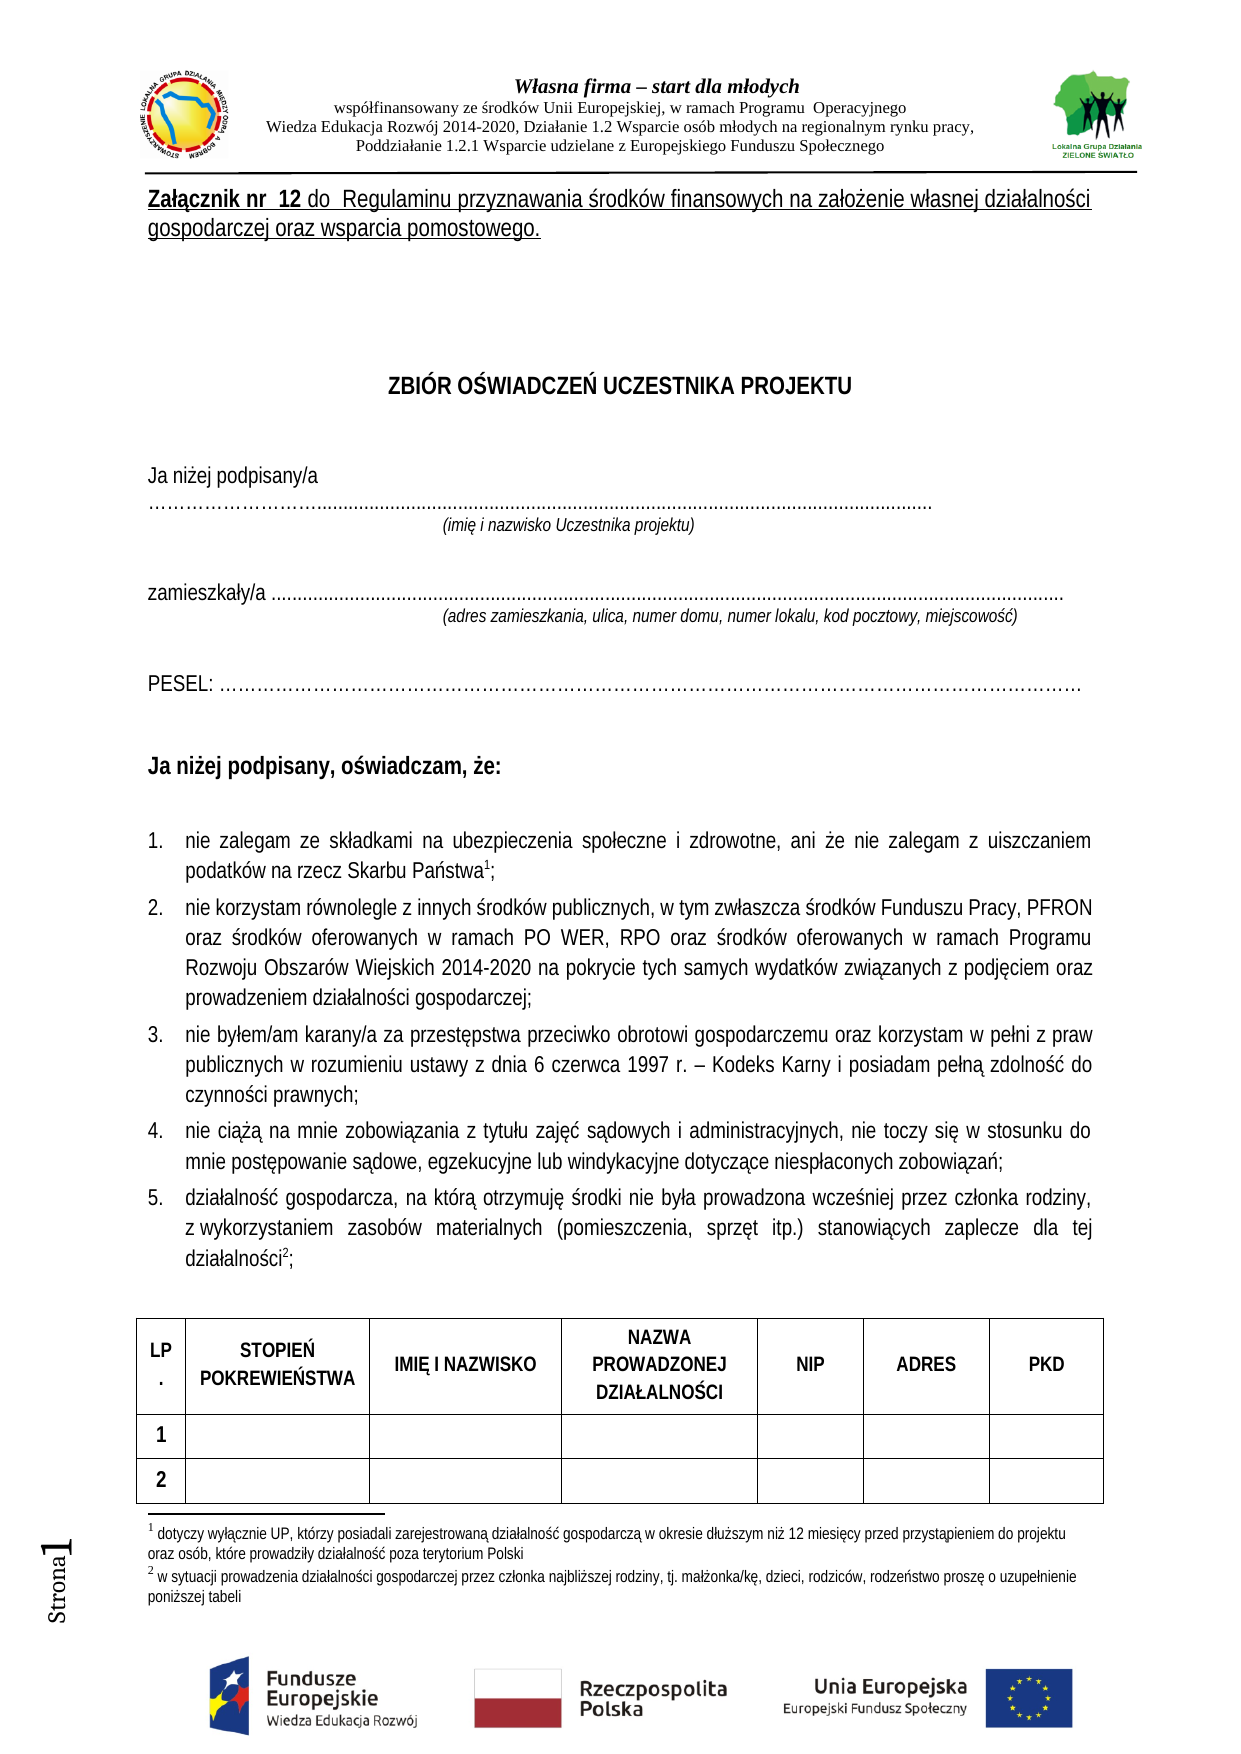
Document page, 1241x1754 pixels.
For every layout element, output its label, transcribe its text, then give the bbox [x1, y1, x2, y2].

table_header STOPIEŃ POKREWIEŃSTWA [186, 1319, 369, 1414]
table_cell [864, 1415, 989, 1458]
list nie ciążą na mnie zobowiązania z tytułu zajęć sądowych i administracyjnych, nie toczy się w stosunku do mnie postępowanie sądowe, egzekucyjne lub windykacyjne dotyczące niespłaconych zobowiązań; [148, 1117, 1093, 1174]
table_cell [370, 1459, 561, 1502]
table_cell [864, 1459, 989, 1502]
table_header PKD [990, 1319, 1103, 1414]
table_cell [990, 1415, 1103, 1458]
table_cell [370, 1415, 561, 1458]
table_cell [186, 1459, 369, 1502]
text ZBIÓR OŚWIADCZEŃ UCZESTNIKA PROJEKTU [148, 371, 1093, 399]
table_cell [990, 1459, 1103, 1502]
picture [1043, 67, 1146, 169]
text zamieszkały/a ........................................................................................................................................................ [148, 579, 1093, 605]
text Ja niżej podpisany/a ………………………...................................................................................................................... [148, 462, 1093, 514]
picture [189, 1638, 1094, 1752]
table_cell [758, 1415, 863, 1458]
text Załącznik nr 12 do Regulaminu przyznawania środków finansowych na założenie własnej działalności gospodarczej oraz wsparcia pomostowego. [148, 184, 1093, 241]
list nie byłem/am karany/a za przestępstwa przeciwko obrotowi gospodarczemu oraz korzystam w pełni z praw publicznych w rozumieniu ustawy z dnia 6 czerwca 1997 r. – Kodeks Karny i posiadam pełną zdolność do czynności prawnych; [148, 1021, 1093, 1107]
table_cell [186, 1415, 369, 1458]
table_cell [562, 1459, 757, 1502]
text (adres zamieszkania, ulica, numer domu, numer lokalu, kod pocztowy, miejscowość) [443, 605, 1093, 627]
picture [134, 67, 235, 161]
table_cell [562, 1415, 757, 1458]
table_header ADRES [864, 1319, 989, 1414]
table_cell [758, 1459, 863, 1502]
table_header IMIĘ I NAZWISKO [370, 1319, 561, 1414]
list nie korzystam równolegle z innych środków publicznych, w tym zwłaszcza środków Funduszu Pracy, PFRON oraz środków oferowanych w ramach PO WER, RPO oraz środków oferowanych w ramach Programu Rozwoju Obszarów Wiejskich 2014-2020 na pokrycie tych samych wydatków związanych z podjęciem oraz prowadzeniem działalności gospodarczej; [148, 893, 1093, 1010]
list nie zalegam ze składkami na ubezpieczenia społeczne i zdrowotne, ani że nie zalegam z uiszczaniem podatków na rzecz Skarbu Państwa; [148, 827, 1093, 883]
table_header NIP [758, 1319, 863, 1414]
table_header NAZWA PROWADZONEJ DZIAŁALNOŚCI [562, 1319, 757, 1414]
text (imię i nazwisko Uczestnika projektu) [369, 514, 1093, 536]
text PESEL: ………………………………………………………………………………………………………………………… [148, 670, 1093, 696]
table_cell 1 [137, 1415, 185, 1458]
text Ja niżej podpisany, oświadczam, że: [148, 751, 1093, 780]
list działalność gospodarcza, na którą otrzymuję środki nie była prowadzona wcześniej przez członka rodziny, z wykorzystaniem zasobów materialnych (pomieszczenia, sprzęt itp.) stanowiących zaplecze dla tej działalności; [148, 1184, 1093, 1271]
table_cell 2 [137, 1459, 185, 1502]
table_header LP. [137, 1319, 185, 1414]
